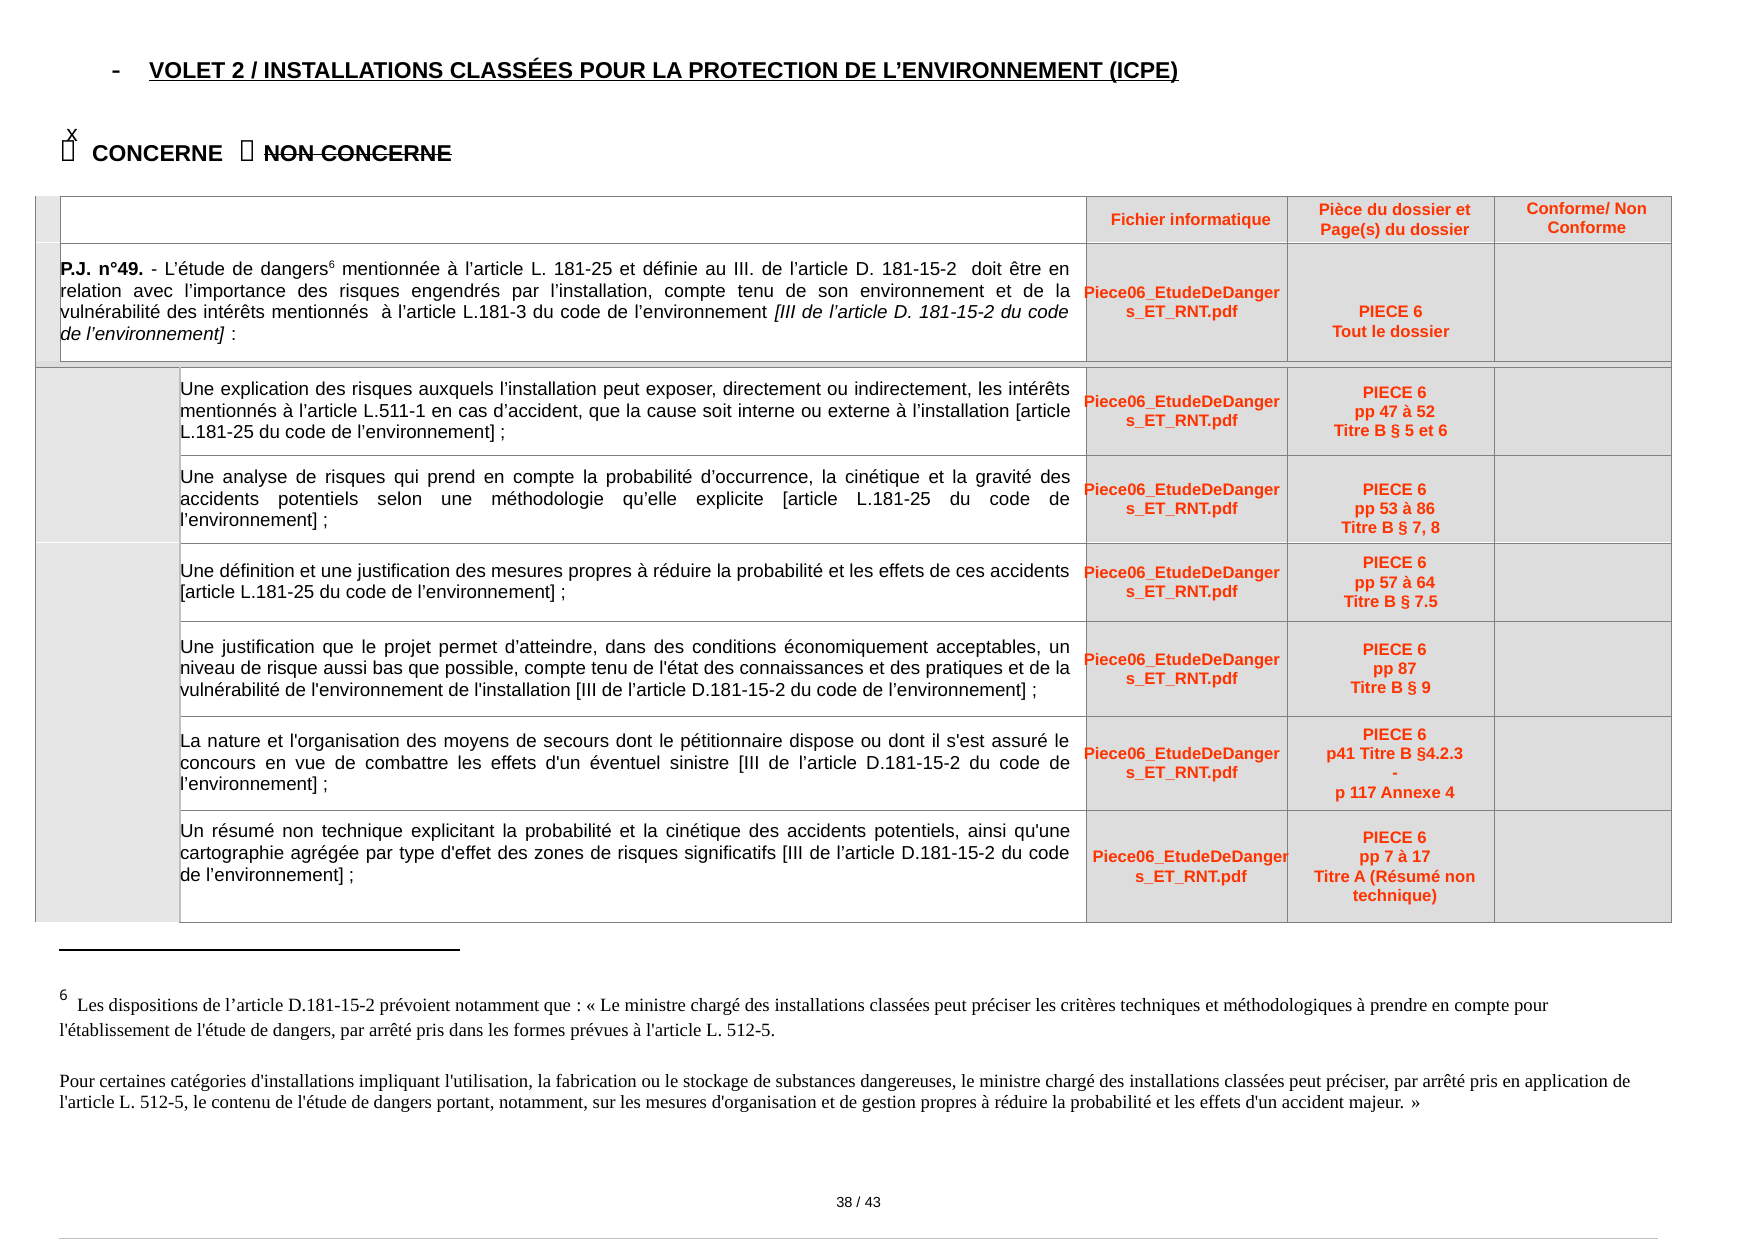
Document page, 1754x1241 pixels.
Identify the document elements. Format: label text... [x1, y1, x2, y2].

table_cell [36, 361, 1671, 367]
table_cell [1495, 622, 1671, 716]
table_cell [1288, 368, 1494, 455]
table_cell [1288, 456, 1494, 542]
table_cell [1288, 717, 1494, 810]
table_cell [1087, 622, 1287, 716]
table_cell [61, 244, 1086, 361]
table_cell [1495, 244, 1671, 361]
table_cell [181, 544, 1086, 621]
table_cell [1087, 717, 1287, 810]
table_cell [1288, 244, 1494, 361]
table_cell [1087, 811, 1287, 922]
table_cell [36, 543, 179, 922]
list VOLET 2 / INSTALLATIONS CLASSÉES POUR LA PROTECTION DE L’ENVIRONNEMENT (ICPE) [111, 53, 1658, 84]
text  CONCERNE  NON CONCERNE [59, 130, 1643, 170]
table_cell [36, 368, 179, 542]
table_cell [36, 243, 60, 361]
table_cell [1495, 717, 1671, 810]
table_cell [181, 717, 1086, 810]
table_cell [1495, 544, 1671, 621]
table_header Pièce du dossier et Page(s) du dossier [1288, 197, 1494, 242]
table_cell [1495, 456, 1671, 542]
table_header Fichier informatique [1087, 197, 1287, 242]
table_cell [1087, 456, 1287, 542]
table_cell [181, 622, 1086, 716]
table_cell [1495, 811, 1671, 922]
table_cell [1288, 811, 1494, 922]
table_header Conforme/ Non Conforme [1495, 197, 1671, 242]
table_header [61, 197, 1086, 242]
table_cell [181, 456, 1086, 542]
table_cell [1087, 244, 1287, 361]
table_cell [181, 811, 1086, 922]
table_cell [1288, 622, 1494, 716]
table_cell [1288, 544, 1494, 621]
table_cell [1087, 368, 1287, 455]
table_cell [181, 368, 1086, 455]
table_header [36, 196, 60, 242]
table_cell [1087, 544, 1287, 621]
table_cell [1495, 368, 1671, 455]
